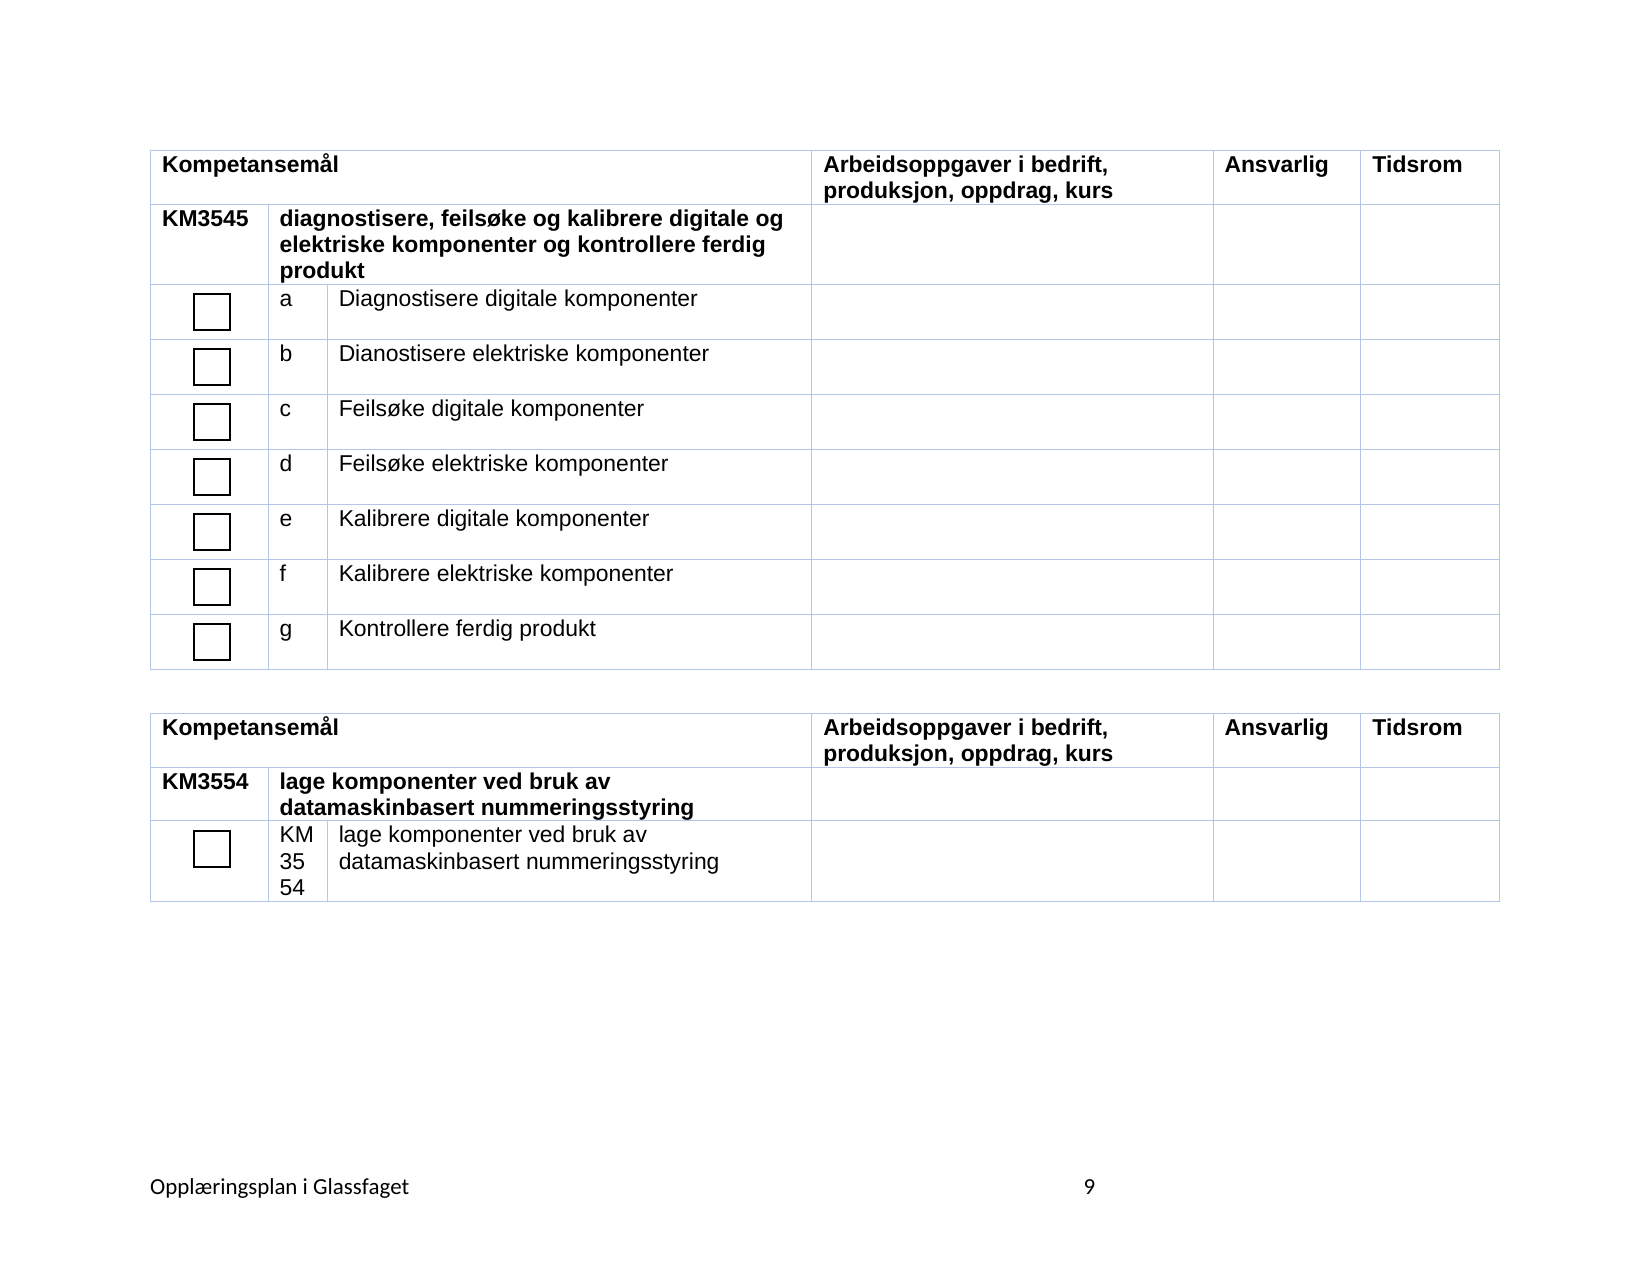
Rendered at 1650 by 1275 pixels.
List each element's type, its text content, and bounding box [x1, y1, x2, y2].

table_cell [151, 285, 268, 339]
table_cell [1361, 395, 1499, 449]
table_cell [1214, 450, 1360, 504]
table_cell [1361, 285, 1499, 339]
table_cell [812, 560, 1213, 614]
table_cell a [269, 285, 327, 339]
table_cell KM3554 [151, 768, 268, 820]
table_cell lage komponenter ved bruk av datamaskinbasert nummeringsstyring [328, 821, 811, 901]
table_cell [812, 450, 1213, 504]
table_cell [151, 821, 268, 901]
table_cell b [269, 340, 327, 394]
table_cell g [269, 615, 327, 669]
table_cell [1214, 205, 1360, 284]
table_cell [812, 768, 1213, 820]
table_cell [812, 340, 1213, 394]
table_cell [1361, 340, 1499, 394]
table_cell KM3554 [269, 821, 327, 901]
table_cell Dianostisere elektriske komponenter [328, 340, 811, 394]
table_header Arbeidsoppgaver i bedrift, produksjon, oppdrag, kurs [812, 151, 1213, 204]
table_cell c [269, 395, 327, 449]
table_cell [151, 505, 268, 559]
table_header Kompetansemål [151, 714, 811, 767]
table_cell d [269, 450, 327, 504]
table_cell [151, 560, 268, 614]
table_cell Kalibrere digitale komponenter [328, 505, 811, 559]
table_cell [151, 395, 268, 449]
table_cell [1214, 395, 1360, 449]
table_cell Diagnostisere digitale komponenter [328, 285, 811, 339]
table_cell f [269, 560, 327, 614]
table_cell [1214, 560, 1360, 614]
table_header Arbeidsoppgaver i bedrift, produksjon, oppdrag, kurs [812, 714, 1213, 767]
table_cell [812, 395, 1213, 449]
table_cell [151, 450, 268, 504]
table_header Tidsrom [1361, 151, 1499, 204]
table_cell [812, 205, 1213, 284]
table_header Ansvarlig [1214, 714, 1360, 767]
table_cell e [269, 505, 327, 559]
table_cell [151, 340, 268, 394]
table_cell [1214, 821, 1360, 901]
table_cell Feilsøke elektriske komponenter [328, 450, 811, 504]
table_cell [1214, 505, 1360, 559]
table_cell [1214, 285, 1360, 339]
table_cell [812, 285, 1213, 339]
table_cell [1361, 821, 1499, 901]
table_cell Kalibrere elektriske komponenter [328, 560, 811, 614]
table_cell lage komponenter ved bruk av datamaskinbasert nummeringsstyring [269, 768, 811, 820]
table_cell [1361, 615, 1499, 669]
table_cell [1361, 505, 1499, 559]
table_cell Kontrollere ferdig produkt [328, 615, 811, 669]
table_cell [812, 505, 1213, 559]
table_cell diagnostisere, feilsøke og kalibrere digitale og elektriske komponenter og kontrollere ferdig produkt [269, 205, 811, 284]
table_cell KM3545 [151, 205, 268, 284]
table_cell [151, 615, 268, 669]
table_cell [1361, 768, 1499, 820]
table_cell [1361, 450, 1499, 504]
table_header Ansvarlig [1214, 151, 1360, 204]
table_cell Feilsøke digitale komponenter [328, 395, 811, 449]
table_header Tidsrom [1361, 714, 1499, 767]
table_cell [1361, 205, 1499, 284]
table_cell [1361, 560, 1499, 614]
table_header Kompetansemål [151, 151, 811, 204]
table_cell [812, 615, 1213, 669]
table_cell [812, 821, 1213, 901]
table_cell [1214, 340, 1360, 394]
table_cell [1214, 615, 1360, 669]
table_cell [1214, 768, 1360, 820]
